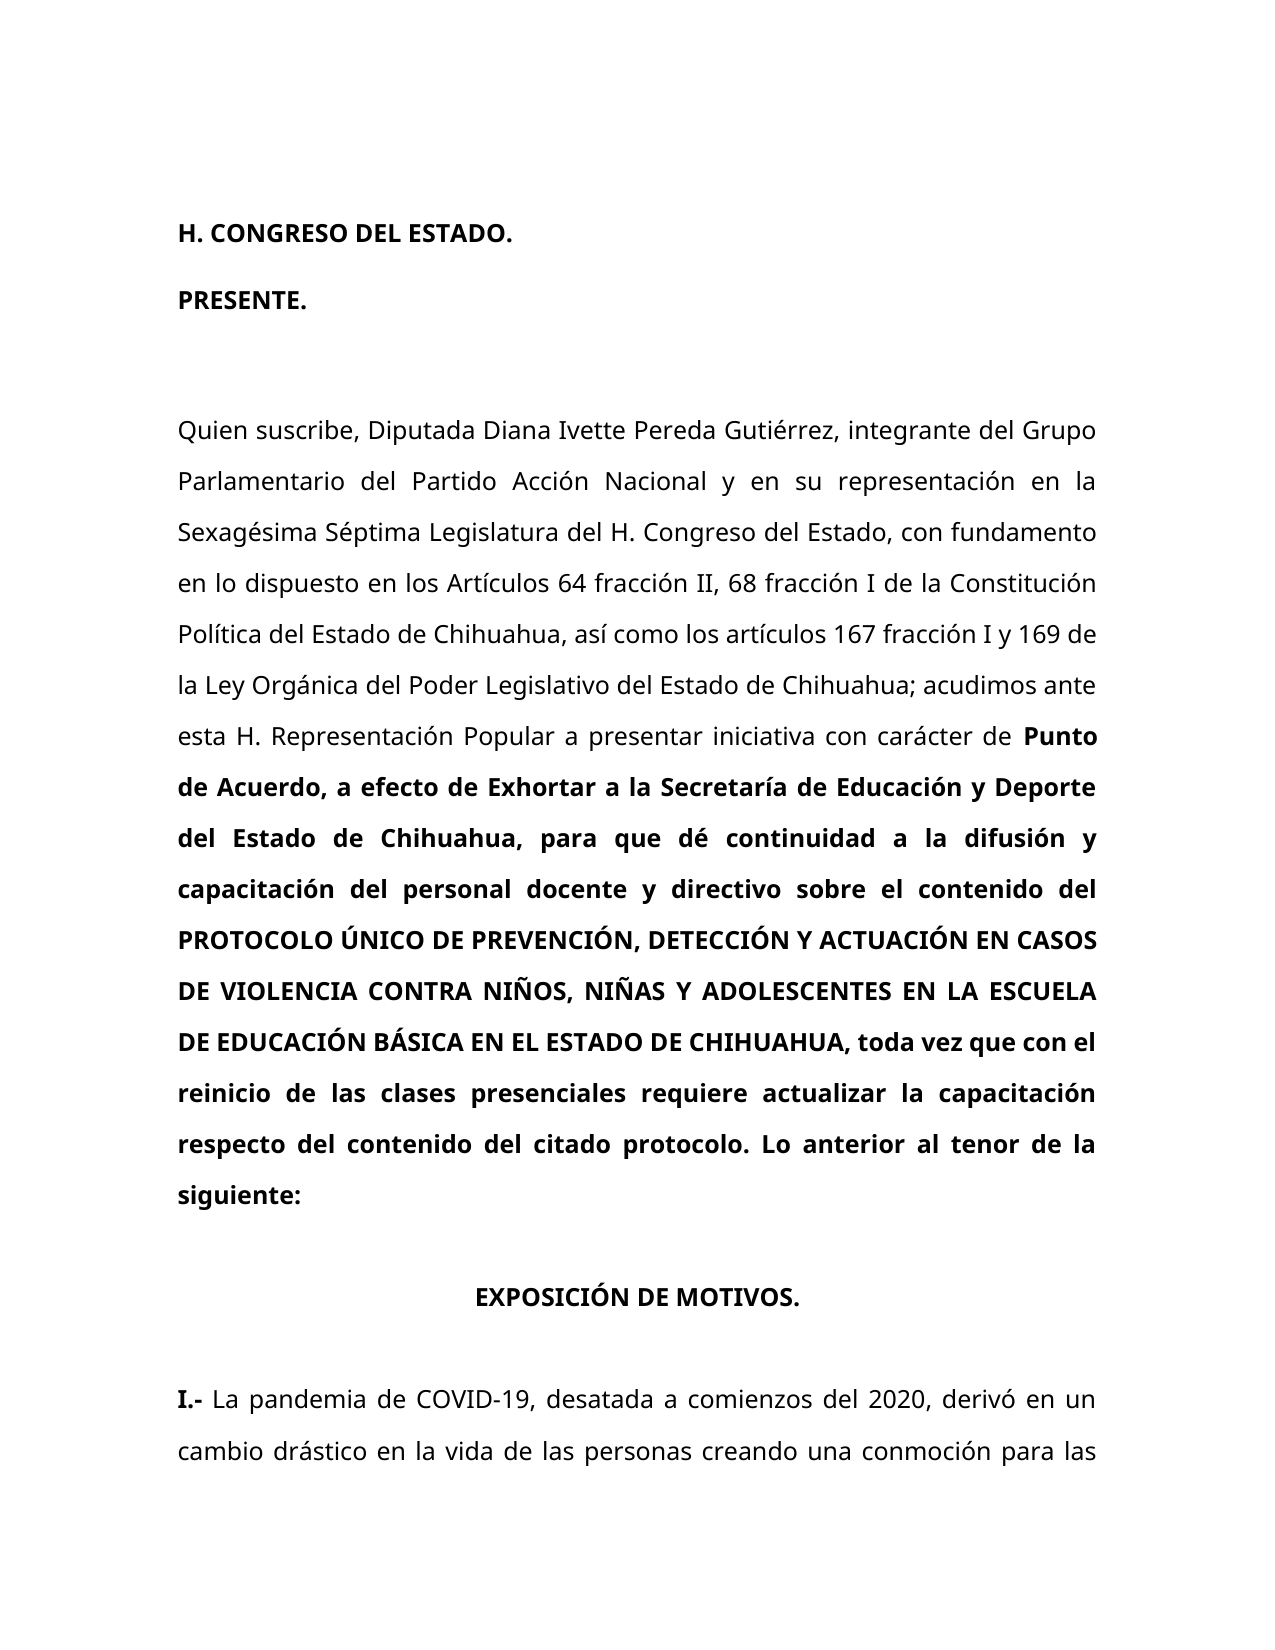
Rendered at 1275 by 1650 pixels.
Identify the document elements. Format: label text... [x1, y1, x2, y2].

text H. CONGRESO DEL ESTADO. [177, 215, 1098, 249]
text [177, 1382, 1098, 1467]
text PRESENTE. [177, 283, 1098, 317]
text Quien suscribe, Diputada Diana Ivette Pereda Gutiérrez, integrante del Grupo Parlamentario del Partido Acción Nacional y en su representación en la Sexagésima Séptima Legislatura del H. Congreso del Estado, con fundamento en lo dispuesto en los Artículos 64 fracción II, 68 fracción I de la Constitución Política del Estado de Chihuahua, así como los artículos 167 fracción I y 169 de la Ley Orgánica del Poder Legislativo del Estado de Chihuahua; acudimos ante esta H. Representación Popular a presentar iniciativa con carácter de Punto de Acuerdo, a efecto de Exhortar a la Secretaría de Educación y Deporte del Estado de Chihuahua, para que dé continuidad a la difusión y capacitación del personal docente y directivo sobre el contenido del PROTOCOLO ÚNICO DE PREVENCIÓN, DETECCIÓN Y ACTUACIÓN EN CASOS DE VIOLENCIA CONTRA NIÑOS, NIÑAS Y ADOLESCENTES EN LA ESCUELA DE EDUCACIÓN BÁSICA EN EL ESTADO DE CHIHUAHUA, toda vez que con el reinicio de las clases presenciales requiere actualizar la capacitación respecto del contenido del citado protocolo. Lo anterior al tenor de la siguiente: [177, 412, 1098, 1212]
text EXPOSICIÓN DE MOTIVOS. [177, 1280, 1098, 1314]
